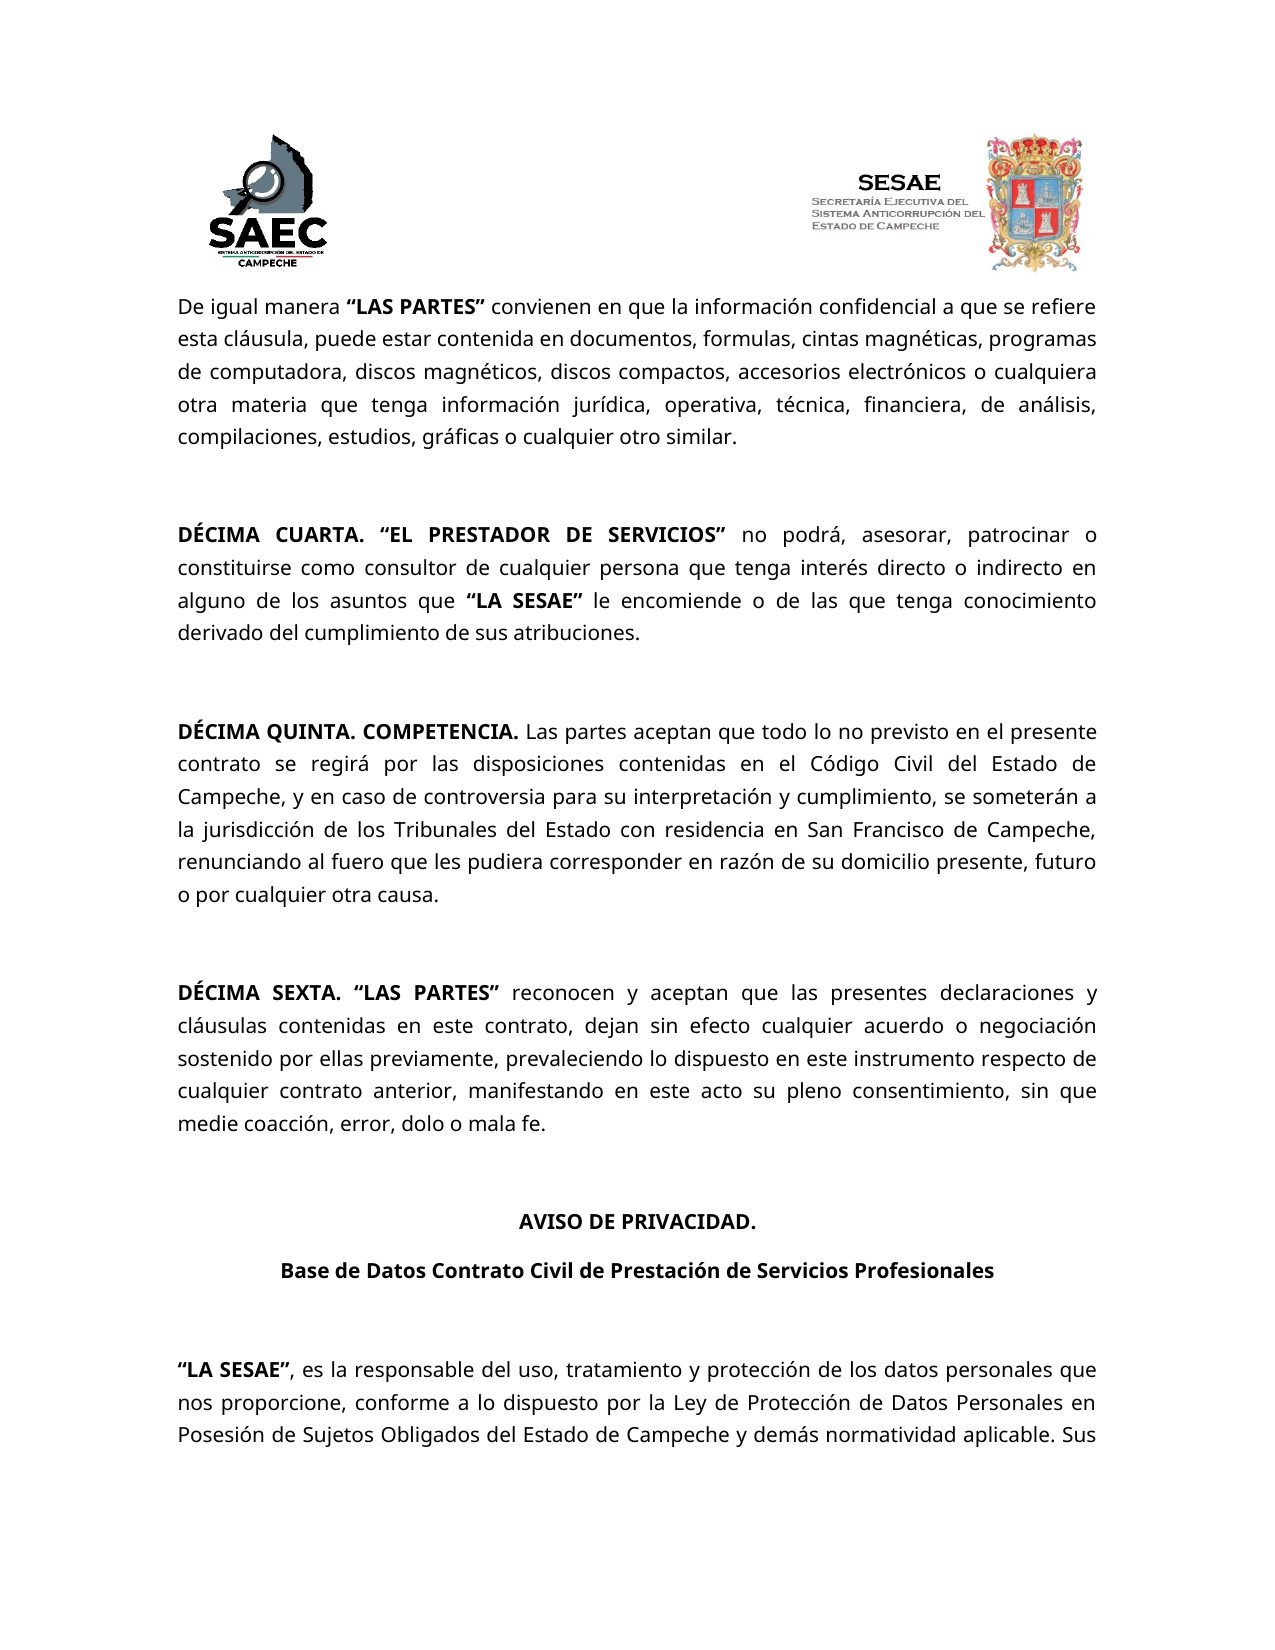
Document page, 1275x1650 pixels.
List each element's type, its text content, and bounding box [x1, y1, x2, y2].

text De igual manera “LAS PARTES” convienen en que la información confidencial a que se refiere esta cláusula, puede estar contenida en documentos, formulas, cintas magnéticas, programas de computadora, discos magnéticos, discos compactos, accesorios electrónicos o cualquiera otra materia que tenga información jurídica, operativa, técnica, financiera, de análisis, compilaciones, estudios, gráficas o cualquier otro similar. [177, 292, 1098, 451]
picture [806, 129, 1084, 274]
text AVISO DE PRIVACIDAD. [177, 1207, 1098, 1236]
picture [177, 128, 359, 274]
text DÉCIMA SEXTA. “LAS PARTES” reconocen y aceptan que las presentes declaraciones y cláusulas contenidas en este contrato, dejan sin efecto cualquier acuerdo o negociación sostenido por ellas previamente, prevaleciendo lo dispuesto en este instrumento respecto de cualquier contrato anterior, manifestando en este acto su pleno consentimiento, sin que medie coacción, error, dolo o mala fe. [177, 978, 1098, 1137]
text DÉCIMA CUARTA. “EL PRESTADOR DE SERVICIOS” no podrá, asesorar, patrocinar o constituirse como consultor de cualquier persona que tenga interés directo o indirecto en alguno de los asuntos que “LA SESAE” le encomiende o de las que tenga conocimiento derivado del cumplimiento de sus atribuciones. [177, 521, 1098, 647]
text DÉCIMA QUINTA. COMPETENCIA. Las partes aceptan que todo lo no previsto en el presente contrato se regirá por las disposiciones contenidas en el Código Civil del Estado de Campeche, y en caso de controversia para su interpretación y cumplimiento, se someterán a la jurisdicción de los Tribunales del Estado con residencia en San Francisco de Campeche, renunciando al fuero que les pudiera corresponder en razón de su domicilio presente, futuro o por cualquier otra causa. [177, 717, 1098, 908]
text Base de Datos Contrato Civil de Prestación de Servicios Profesionales [177, 1257, 1098, 1285]
